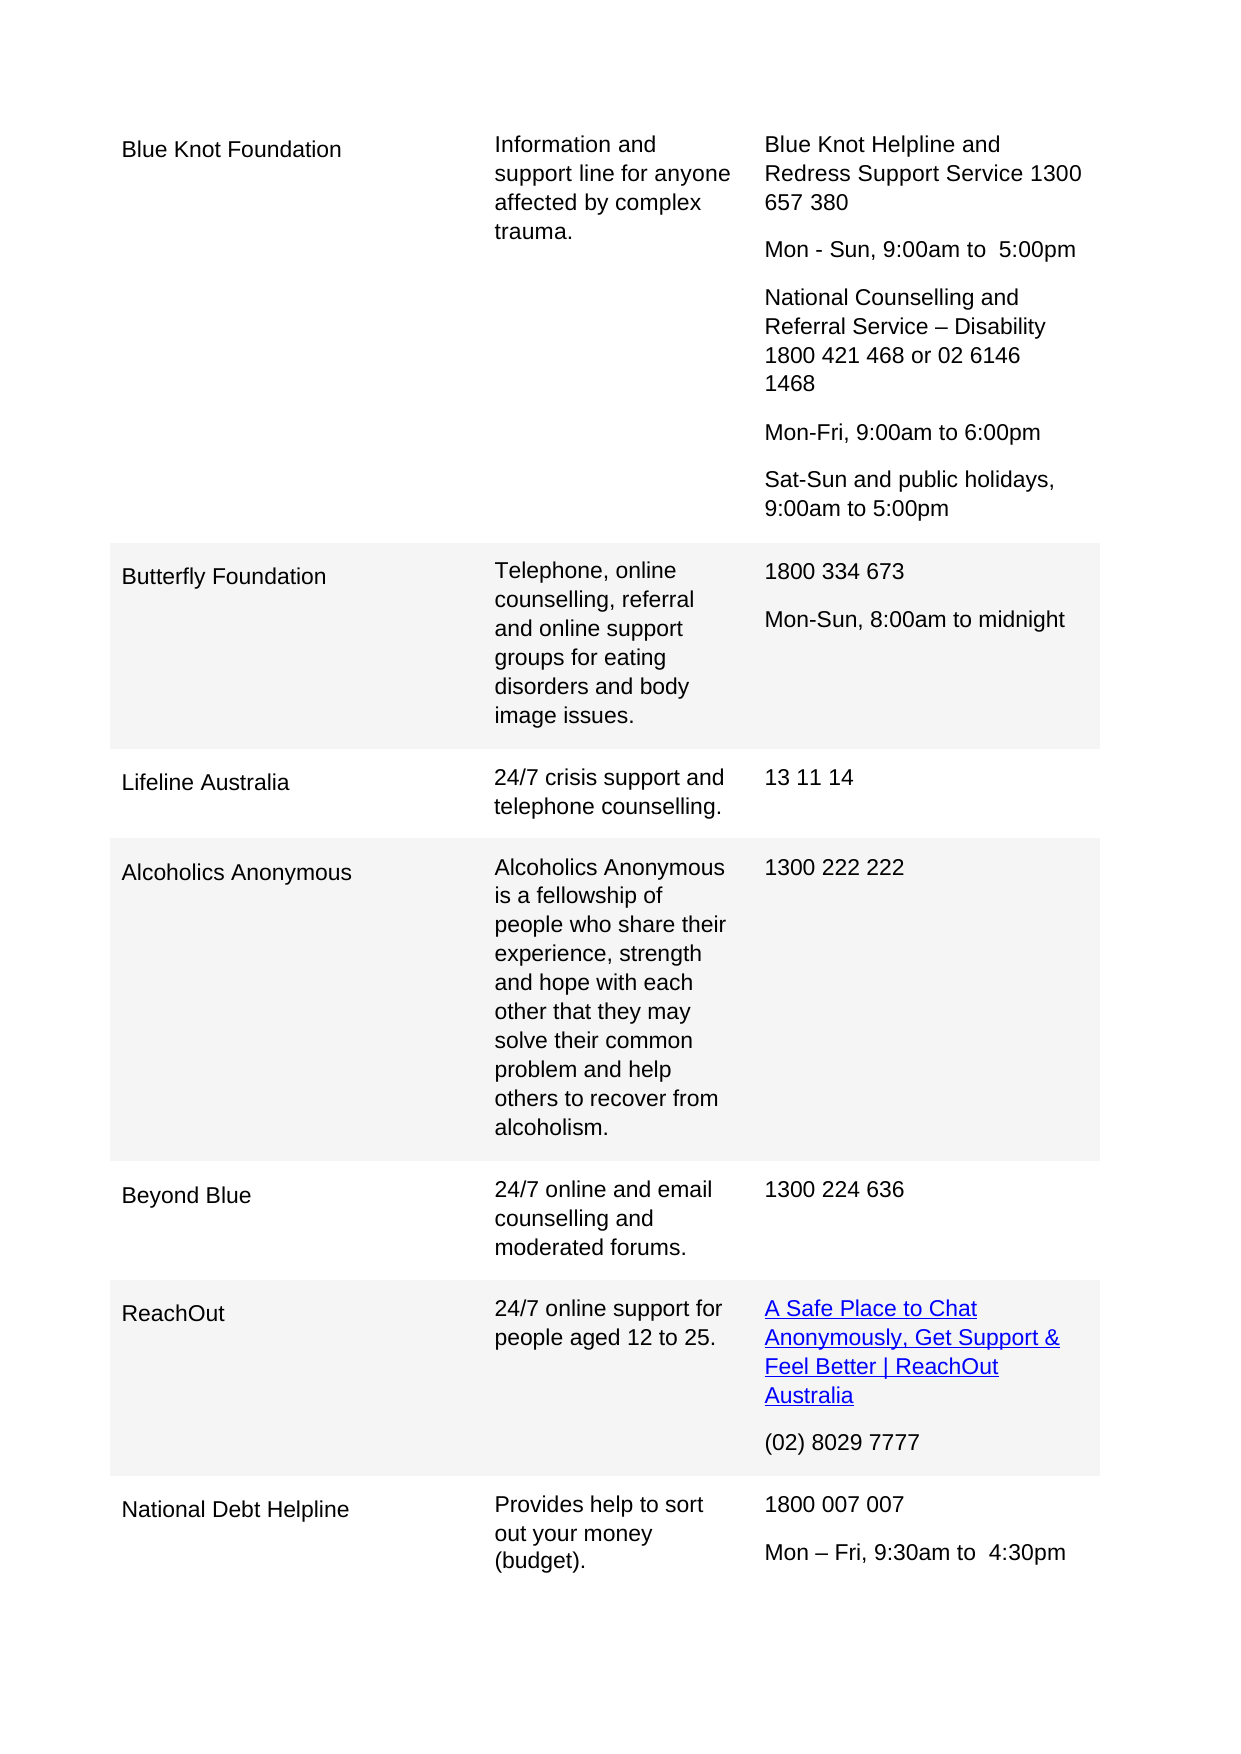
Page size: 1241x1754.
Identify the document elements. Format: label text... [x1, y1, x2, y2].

table_cell 24/7 online and email counselling and moderated forums. [427, 1161, 751, 1280]
table_cell ReachOut [110, 1280, 427, 1476]
table_cell 1800 007 007 Mon – Fri, 9:30am to 4:30pm [751, 1476, 1100, 1575]
table_cell 13 11 14 [751, 749, 1100, 838]
table_cell Lifeline Australia [110, 749, 427, 838]
table_cell 1300 224 636 [751, 1161, 1100, 1280]
table_cell Butterfly Foundation [110, 543, 427, 749]
table_cell 24/7 online support for people aged 12 to 25. [427, 1280, 751, 1476]
table_cell National Debt Helpline [110, 1476, 427, 1575]
table_cell Beyond Blue [110, 1161, 427, 1280]
table_header Information and support line for anyone affected by complex trauma. [427, 131, 751, 542]
table_header Blue Knot Foundation [110, 131, 427, 542]
table_cell Alcoholics Anonymous is a fellowship of people who share their experience, strength and hope with each other that they may solve their common problem and help others to recover from alcoholism. [427, 838, 751, 1161]
table_cell 24/7 crisis support and telephone counselling. [427, 749, 751, 838]
table_header Blue Knot Helpline and Redress Support Service 1300 657 380 Mon - Sun, 9:00am to 5:00pm National Counselling and Referral Service – Disability 1800 421 468 or 02 6146 1468 Mon-Fri, 9:00am to 6:00pm Sat-Sun and public holidays, 9:00am to 5:00pm [751, 131, 1100, 542]
table_cell 1300 222 222 [751, 838, 1100, 1161]
table_cell Provides help to sort out your money (budget). [427, 1476, 751, 1575]
table_cell A Safe Place to Chat Anonymously, Get Support & Feel Better | ReachOut Australia (02) 8029 7777 [751, 1280, 1100, 1476]
table_cell 1800 334 673 Mon-Sun, 8:00am to midnight [751, 543, 1100, 749]
table_cell Alcoholics Anonymous [110, 838, 427, 1161]
table_cell Telephone, online counselling, referral and online support groups for eating disorders and body image issues. [427, 543, 751, 749]
